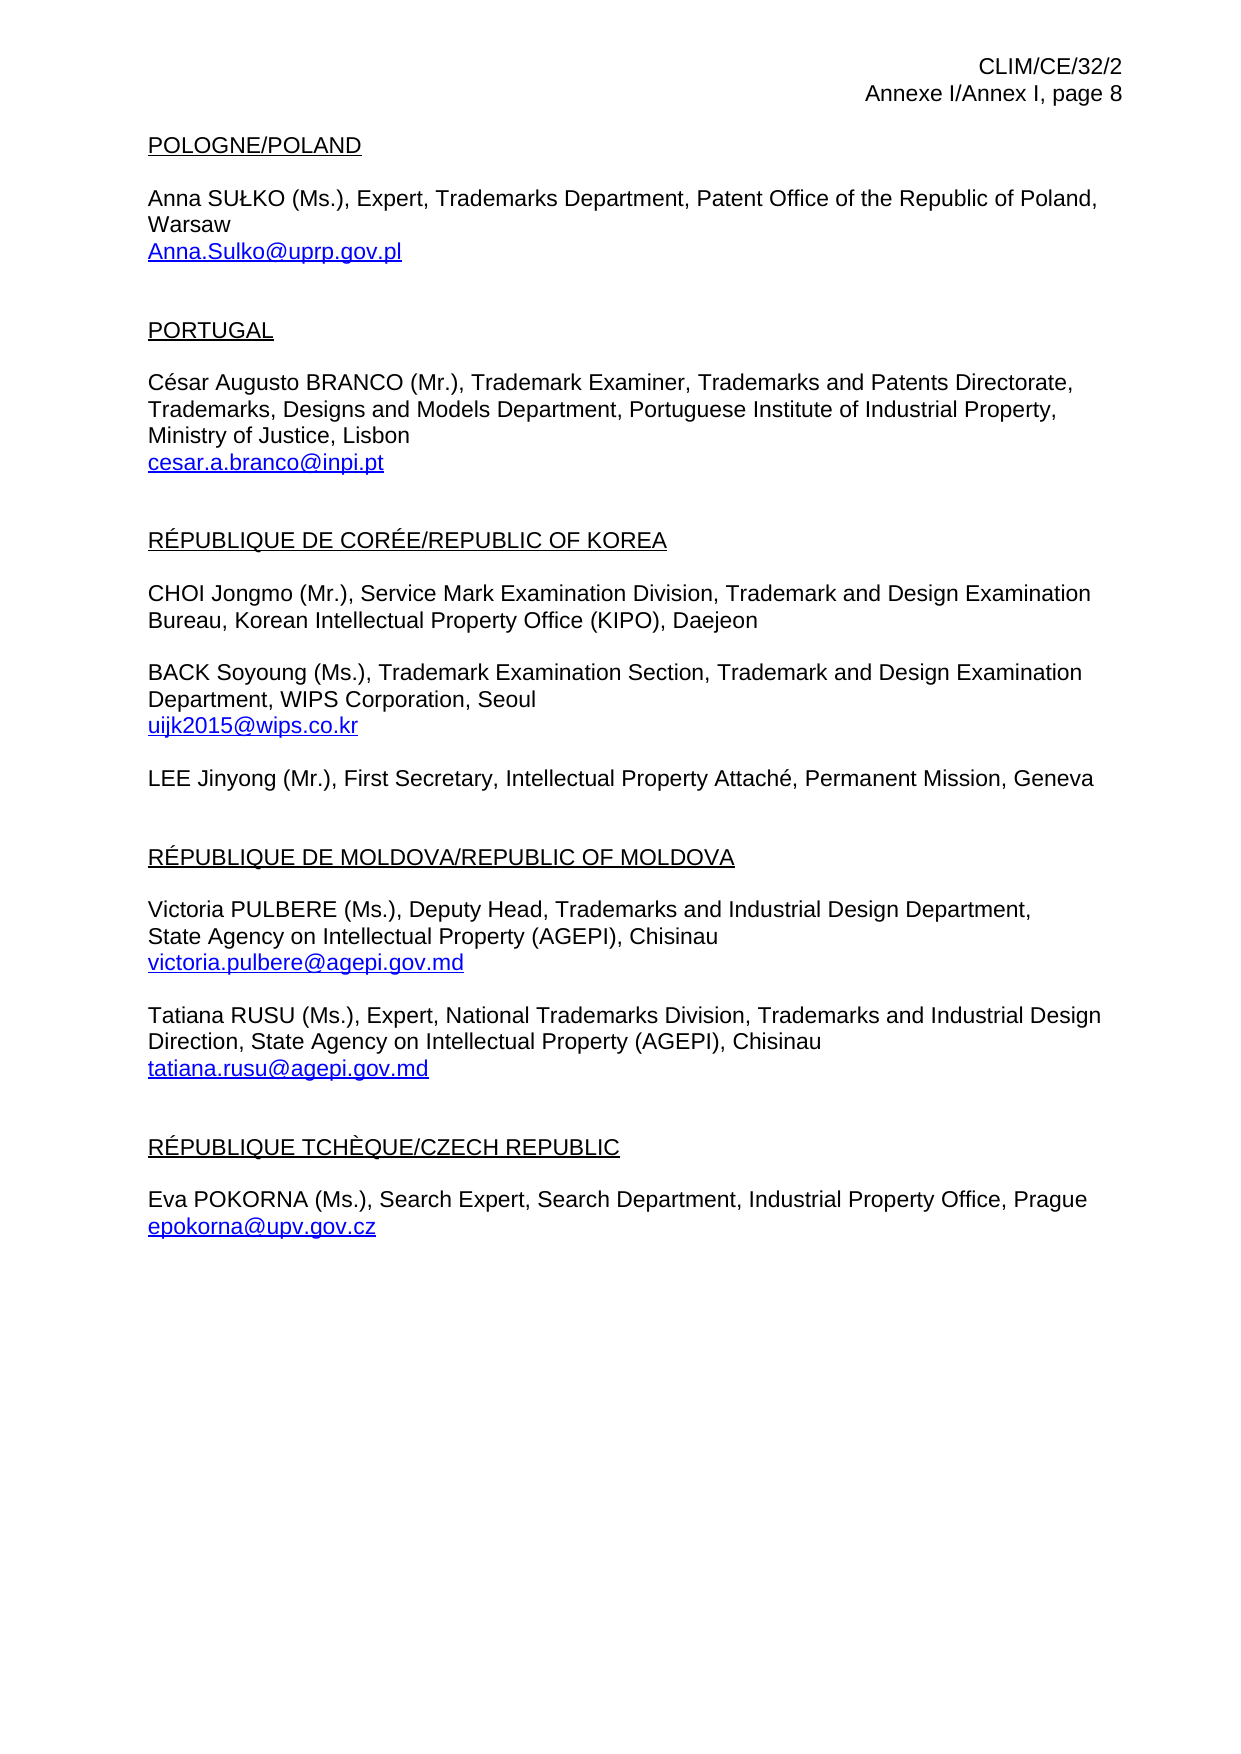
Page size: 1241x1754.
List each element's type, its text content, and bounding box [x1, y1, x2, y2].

text RÉPUBLIQUE TCHÈQUE/CZECH REPUBLIC [148, 1134, 1122, 1160]
text epokorna@upv.gov.cz [148, 1213, 1122, 1265]
text César Augusto BRANCO (Mr.), Trademark Examiner, Trademarks and Patents Directorate, Trademarks, Designs and Models Department, Portuguese Institute of Industrial Property, Ministry of Justice, Lisbon [148, 369, 1122, 448]
text uijk2015@wips.co.kr [148, 712, 1122, 738]
text Eva POKORNA (Ms.), Search Expert, Search Department, Industrial Property Office, Prague [148, 1186, 1122, 1213]
text Victoria PULBERE (Ms.), Deputy Head, Trademarks and Industrial Design Department, State Agency on Intellectual Property (AGEPI), Chisinau [148, 896, 1122, 949]
text PORTUGAL [148, 317, 1122, 343]
text RÉPUBLIQUE DE MOLDOVA/REPUBLIC OF MOLDOVA [148, 844, 1122, 870]
text tatiana.rusu@agepi.gov.md [148, 1054, 1122, 1107]
text cesar.a.branco@inpi.pt [148, 448, 1122, 475]
text Anna SUŁKO (Ms.), Expert, Trademarks Department, Patent Office of the Republic of Poland, Warsaw [148, 185, 1122, 238]
text BACK Soyoung (Ms.), Trademark Examination Section, Trademark and Design Examination Department, WIPS Corporation, Seoul [148, 659, 1122, 712]
text Anna.Sulko@uprp.gov.pl [148, 238, 1122, 264]
text RÉPUBLIQUE DE CORÉE/REPUBLIC OF KOREA [148, 527, 1122, 554]
text victoria.pulbere@agepi.gov.md [148, 949, 1122, 976]
text Tatiana RUSU (Ms.), Expert, National Trademarks Division, Trademarks and Industrial Design Direction, State Agency on Intellectual Property (AGEPI), Chisinau [148, 1002, 1122, 1054]
text POLOGNE/POLAND [148, 132, 1122, 158]
text LEE Jinyong (Mr.), First Secretary, Intellectual Property Attaché, Permanent Mission, Geneva [148, 765, 1122, 791]
text CHOI Jongmo (Mr.), Service Mark Examination Division, Trademark and Design Examination Bureau, Korean Intellectual Property Office (KIPO), Daejeon [148, 580, 1122, 633]
